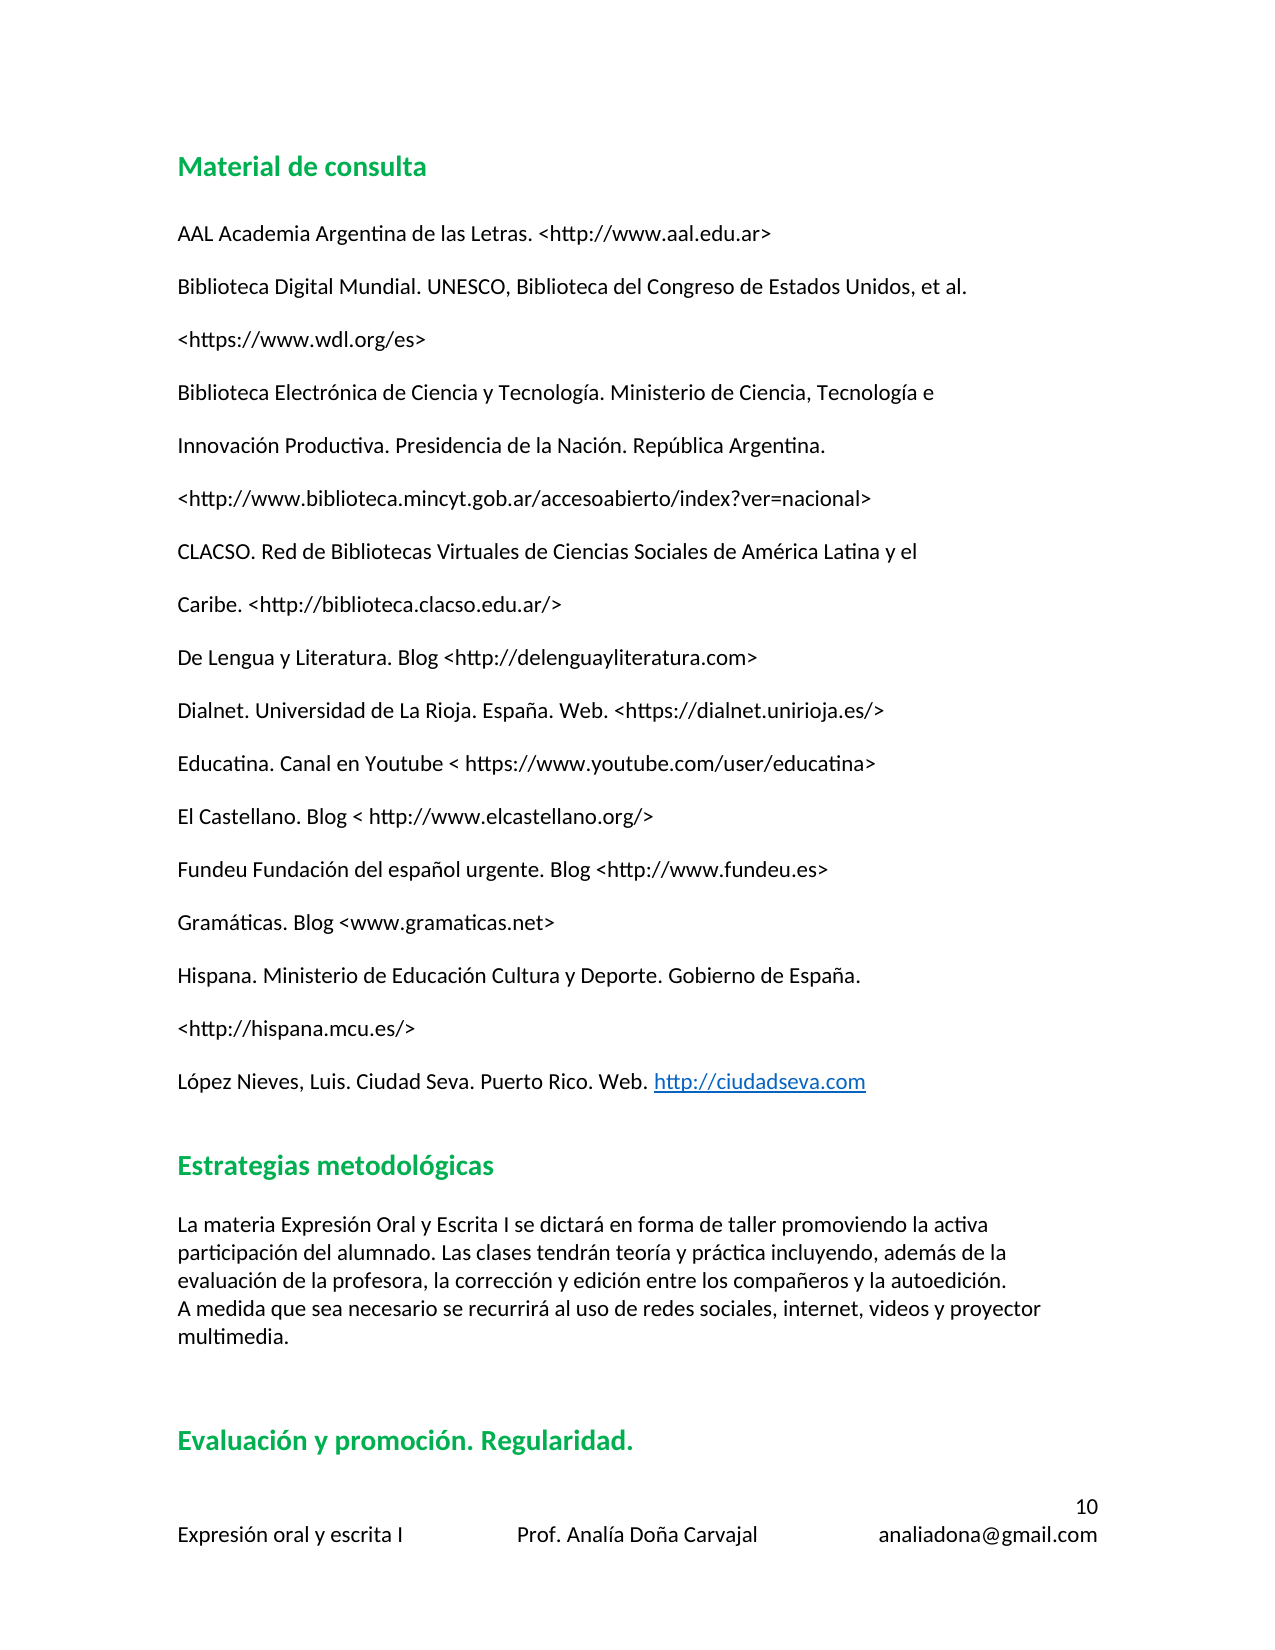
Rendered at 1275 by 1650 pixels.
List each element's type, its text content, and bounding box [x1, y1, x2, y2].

text Biblioteca Electrónica de Ciencia y Tecnología. Ministerio de Ciencia, Tecnología e [177, 378, 1098, 406]
text Estrategias metodológicas [177, 1147, 1098, 1182]
text CLACSO. Red de Bibliotecas Virtuales de Ciencias Sociales de América Latina y el [177, 537, 1098, 565]
text <http://www.biblioteca.mincyt.gob.ar/accesoabierto/index?ver=nacional> [177, 484, 1098, 512]
text Gramáticas. Blog <www.gramaticas.net> [177, 908, 1098, 936]
text La materia Expresión Oral y Escrita I se dictará en forma de taller promoviendo la activa participación del alumnado. Las clases tendrán teoría y práctica incluyendo, además de la evaluación de la profesora, la corrección y edición entre los compañeros y la autoedición. [177, 1210, 1098, 1294]
text A medida que sea necesario se recurrirá al uso de redes sociales, internet, videos y proyector multimedia. [177, 1294, 1098, 1350]
text Dialnet. Universidad de La Rioja. España. Web. <https://dialnet.unirioja.es/> [177, 696, 1098, 724]
text Hispana. Ministerio de Educación Cultura y Deporte. Gobierno de España. [177, 961, 1098, 989]
text Caribe. <http://biblioteca.clacso.edu.ar/> [177, 590, 1098, 618]
text De Lengua y Literatura. Blog <http://delenguayliteratura.com> [177, 643, 1098, 671]
text <http://hispana.mcu.es/> [177, 1014, 1098, 1042]
text El Castellano. Blog < http://www.elcastellano.org/> [177, 802, 1098, 830]
text Educatina. Canal en Youtube < https://www.youtube.com/user/educatina> [177, 749, 1098, 777]
text <https://www.wdl.org/es> [177, 325, 1098, 353]
text Biblioteca Digital Mundial. UNESCO, Biblioteca del Congreso de Estados Unidos, et al. [177, 272, 1098, 300]
text AAL Academia Argentina de las Letras. <http://www.aal.edu.ar> [177, 219, 1098, 247]
text Evaluación y promoción. Regularidad. [177, 1422, 1098, 1457]
text Material de consulta [177, 148, 1098, 183]
text Fundeu Fundación del español urgente. Blog <http://www.fundeu.es> [177, 855, 1098, 883]
text Innovación Productiva. Presidencia de la Nación. República Argentina. [177, 431, 1098, 459]
text López Nieves, Luis. Ciudad Seva. Puerto Rico. Web. http://ciudadseva.com [177, 1067, 1098, 1095]
